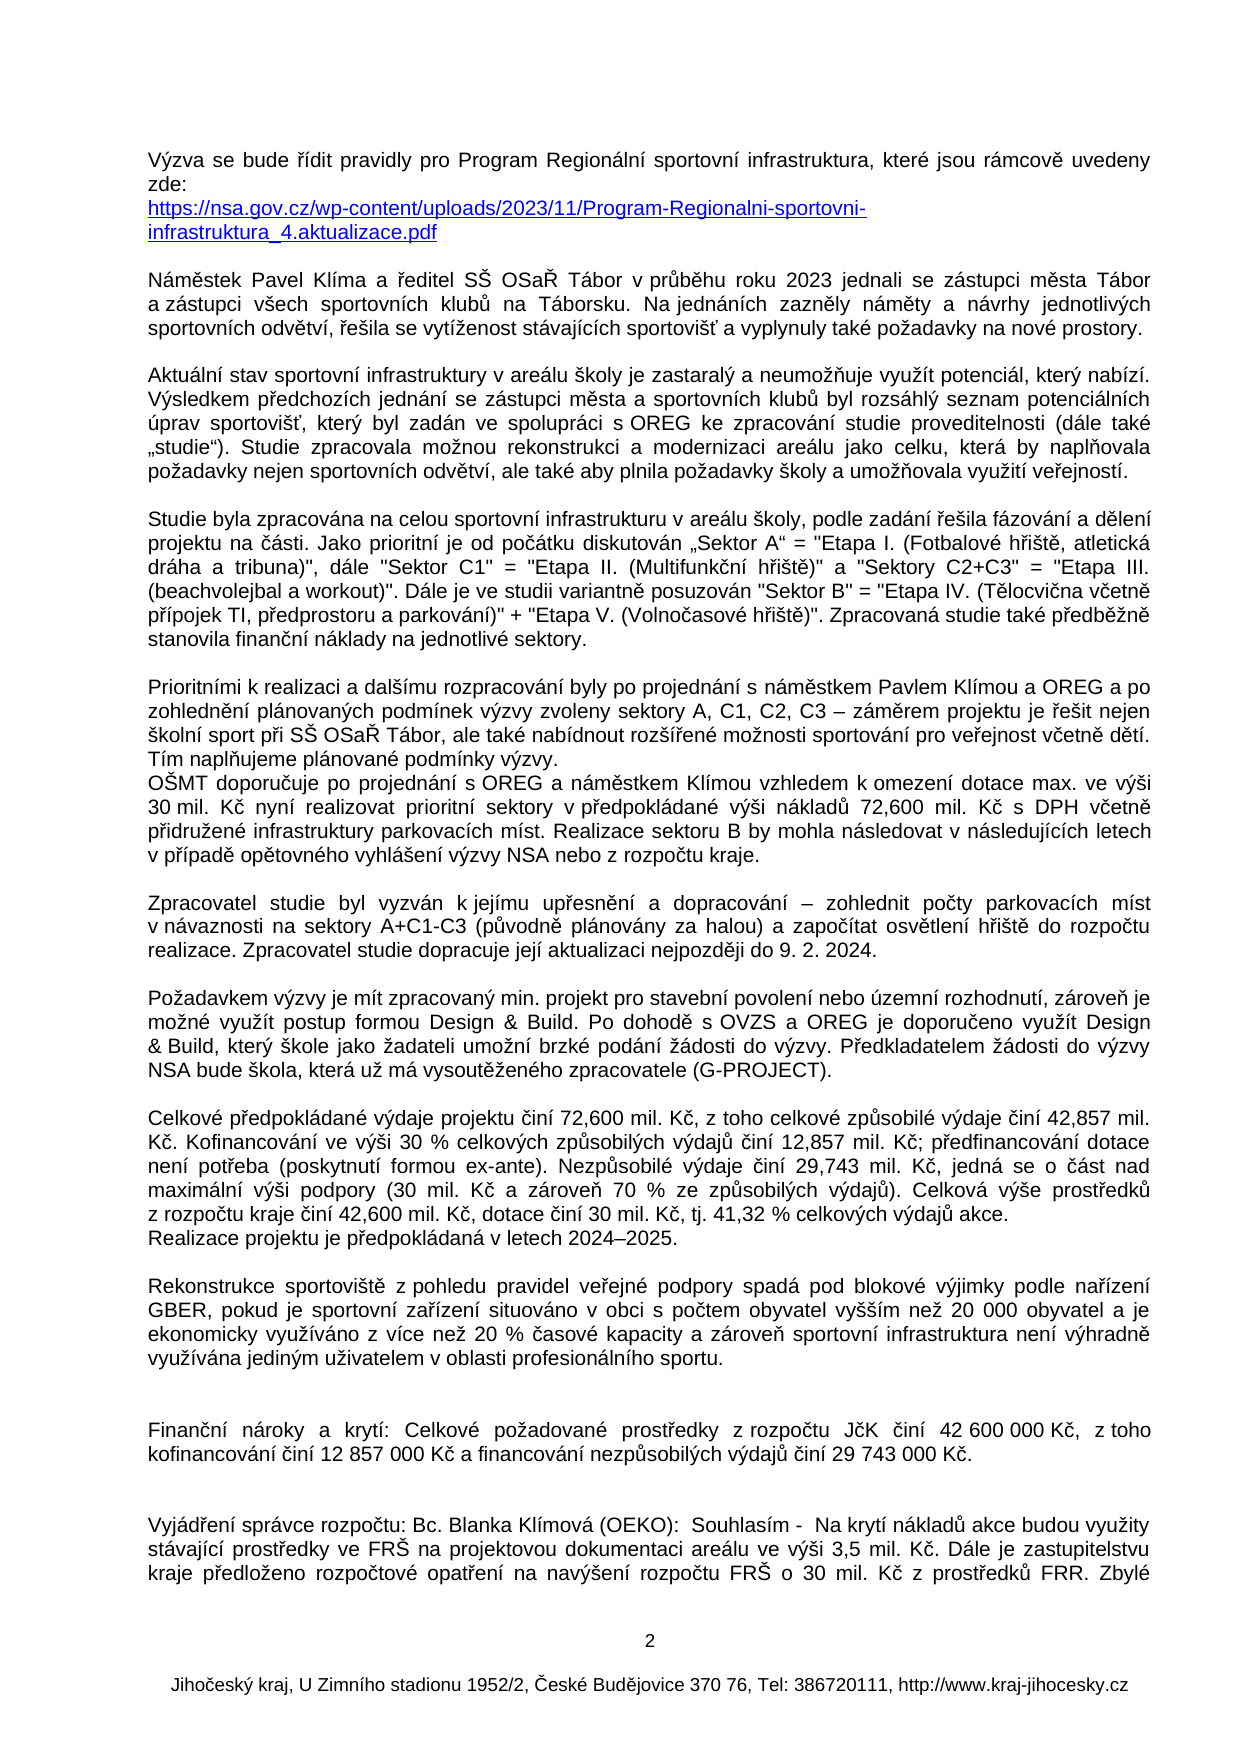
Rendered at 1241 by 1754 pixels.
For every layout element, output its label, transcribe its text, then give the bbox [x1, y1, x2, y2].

text Požadavkem výzvy je mít zpracovaný min. projekt pro stavební povolení nebo územní rozhodnutí, zároveň je možné využít postup formou Design & Build. Po dohodě s OVZS a OREG je doporučeno využít Design & Build, který škole jako žadateli umožní brzké podání žádosti do výzvy. Předkladatelem žádosti do výzvy NSA bude škola, která už má vysoutěženého zpracovatele (G-PROJECT). [148, 986, 1152, 1082]
text Realizace projektu je předpokládaná v letech 2024–2025. [148, 1226, 1152, 1250]
text Výzva se bude řídit pravidly pro Program Regionální sportovní infrastruktura, které jsou rámcově uvedeny zde: [148, 148, 1152, 196]
text Náměstek Pavel Klíma a ředitel SŠ OSaŘ Tábor v průběhu roku 2023 jednali se zástupci města Tábor a zástupci všech sportovních klubů na Táborsku. Na jednáních zazněly náměty a návrhy jednotlivých sportovních odvětví, řešila se vytíženost stávajících sportovišť a vyplynuly také požadavky na nové prostory. [148, 267, 1152, 339]
text Zpracovatel studie byl vyzván k jejímu upřesnění a dopracování – zohlednit počty parkovacích míst v návaznosti na sektory A+C1-C3 (původně plánovány za halou) a započítat osvětlení hřiště do rozpočtu realizace. Zpracovatel studie dopracuje její aktualizaci nejpozději do 9. 2. 2024. [148, 890, 1152, 962]
text Prioritními k realizaci a dalšímu rozpracování byly po projednání s náměstkem Pavlem Klímou a OREG a po zohlednění plánovaných podmínek výzvy zvoleny sektory A, C1, C2, C3 – záměrem projektu je řešit nejen školní sport při SŠ OSaŘ Tábor, ale také nabídnout rozšířené možnosti sportování pro veřejnost včetně dětí. Tím naplňujeme plánované podmínky výzvy. [148, 675, 1152, 771]
text OŠMT doporučuje po projednání s OREG a náměstkem Klímou vzhledem k omezení dotace max. ve výši 30 mil. Kč nyní realizovat prioritní sektory v předpokládané výši nákladů 72,600 mil. Kč s DPH včetně přidružené infrastruktury parkovacích míst. Realizace sektoru B by mohla následovat v následujících letech v případě opětovného vyhlášení výzvy NSA nebo z rozpočtu kraje. [148, 771, 1152, 866]
text https://nsa.gov.cz/wp-content/uploads/2023/11/Program-Regionalni-sportovni-infrastruktura_4.aktualizace.pdf [148, 196, 1152, 243]
text Finanční nároky a krytí: Celkové požadované prostředky z rozpočtu JčK činí 42 600 000 Kč, z toho kofinancování činí 12 857 000 Kč a financování nezpůsobilých výdajů činí 29 743 000 Kč. [148, 1417, 1152, 1465]
text Aktuální stav sportovní infrastruktury v areálu školy je zastaralý a neumožňuje využít potenciál, který nabízí. Výsledkem předchozích jednání se zástupci města a sportovních klubů byl rozsáhlý seznam potenciálních úprav sportovišť, který byl zadán ve spolupráci s OREG ke zpracování studie proveditelnosti (dále také „studie“). Studie zpracovala možnou rekonstrukci a modernizaci areálu jako celku, která by naplňovala požadavky nejen sportovních odvětví, ale také aby plnila požadavky školy a umožňovala využití veřejností. [148, 363, 1152, 483]
text Studie byla zpracována na celou sportovní infrastrukturu v areálu školy, podle zadání řešila fázování a dělení projektu na části. Jako prioritní je od počátku diskutován „Sektor A“ = "Etapa I. (Fotbalové hřiště, atletická dráha a tribuna)", dále "Sektor C1" = "Etapa II. (Multifunkční hřiště)" a "Sektory C2+C3" = "Etapa III. (beachvolejbal a workout)". Dále je ve studii variantně posuzován "Sektor B" = "Etapa IV. (Tělocvična včetně přípojek TI, předprostoru a parkování)" + "Etapa V. (Volnočasové hřiště)". Zpracovaná studie také předběžně stanovila finanční náklady na jednotlivé sektory. [148, 507, 1152, 651]
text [148, 1513, 1152, 1585]
text Rekonstrukce sportoviště z pohledu pravidel veřejné podpory spadá pod blokové výjimky podle nařízení GBER, pokud je sportovní zařízení situováno v obci s počtem obyvatel vyšším než 20 000 obyvatel a je ekonomicky využíváno z více než 20 % časové kapacity a zároveň sportovní infrastruktura není výhradně využívána jediným uživatelem v oblasti profesionálního sportu. [148, 1274, 1152, 1369]
text Celkové předpokládané výdaje projektu činí 72,600 mil. Kč, z toho celkové způsobilé výdaje činí 42,857 mil. Kč. Kofinancování ve výši 30 % celkových způsobilých výdajů činí 12,857 mil. Kč; předfinancování dotace není potřeba (poskytnutí formou ex-ante). Nezpůsobilé výdaje činí 29,743 mil. Kč, jedná se o část nad maximální výši podpory (30 mil. Kč a zároveň 70 % ze způsobilých výdajů). Celková výše prostředků z rozpočtu kraje činí 42,600 mil. Kč, dotace činí 30 mil. Kč, tj. 41,32 % celkových výdajů akce. [148, 1106, 1152, 1226]
